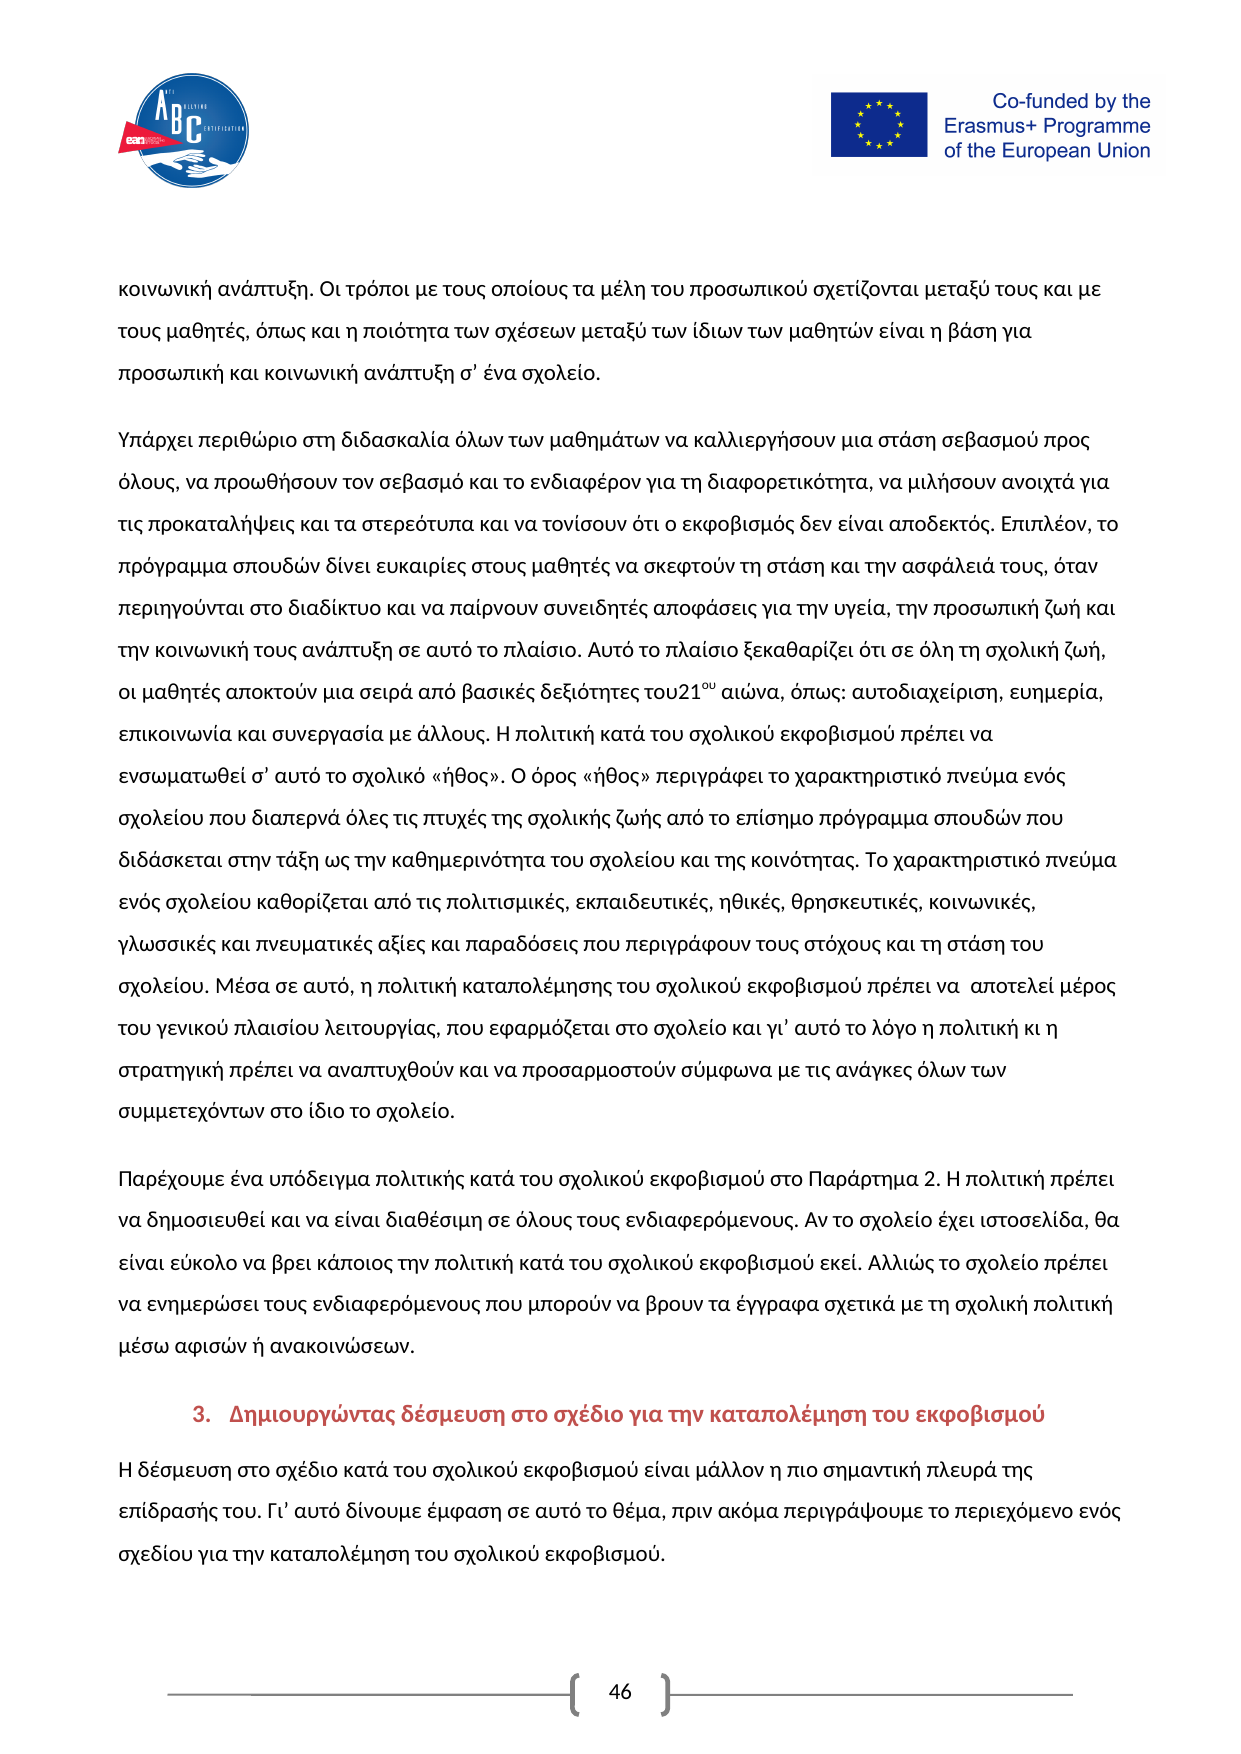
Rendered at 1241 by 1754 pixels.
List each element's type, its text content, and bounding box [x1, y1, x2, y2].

picture [118, 73, 250, 188]
text Παρέχουμε ένα υπόδειγμα πολιτικής κατά του σχολικού εκφοβισμού στο Παράρτημα 2. Η πολιτική πρέπει να δημοσιευθεί και να είναι διαθέσιμη σε όλους τους ενδιαφερόμενους. Αν το σχολείο έχει ιστοσελίδα, θα είναι εύκολο να βρει κάποιος την πολιτική κατά του σχολικού εκφοβισμού εκεί. Αλλιώς το σχολείο πρέπει να ενημερώσει τους ενδιαφερόμενους που μπορούν να βρουν τα έγγραφα σχετικά με τη σχολική πολιτική μέσω αφισών ή ανακοινώσεων. [118, 1164, 1122, 1359]
subtitle Δημιουργώντας δέσμευση στο σχέδιο για την καταπολέμηση του εκφοβισμού [192, 1398, 1122, 1429]
text Η δέσμευση στο σχέδιο κατά του σχολικού εκφοβισμού είναι μάλλον η πιο σημαντική πλευρά της επίδρασής του. Γι’ αυτό δίνουμε έμφαση σε αυτό το θέμα, πριν ακόμα περιγράψουμε το περιεχόμενο ενός σχεδίου για την καταπολέμηση του σχολικού εκφοβισμού. [118, 1455, 1122, 1567]
picture [811, 74, 1167, 176]
text Υπάρχει περιθώριο στη διδασκαλία όλων των μαθημάτων να καλλιεργήσουν μια στάση σεβασμού προς όλους, να προωθήσουν τον σεβασμό και το ενδιαφέρον για τη διαφορετικότητα, να μιλήσουν ανοιχτά για τις προκαταλήψεις και τα στερεότυπα και να τονίσουν ότι ο εκφοβισμός δεν είναι αποδεκτός. Επιπλέον, το πρόγραμμα σπουδών δίνει ευκαιρίες στους μαθητές να σκεφτούν τη στάση και την ασφάλειά τους, όταν περιηγούνται στο διαδίκτυο και να παίρνουν συνειδητές αποφάσεις για την υγεία, την προσωπική ζωή και την κοινωνική τους ανάπτυξη σε αυτό το πλαίσιο. Αυτό το πλαίσιο ξεκαθαρίζει ότι σε όλη τη σχολική ζωή, οι μαθητές αποκτούν μια σειρά από βασικές δεξιότητες του21ου αιώνα, όπως: αυτοδιαχείριση, ευημερία, επικοινωνία και συνεργασία με άλλους. Η πολιτική κατά του σχολικού εκφοβισμού πρέπει να ενσωματωθεί σ’ αυτό το σχολικό «ήθος». Ο όρος «ήθος» περιγράφει το χαρακτηριστικό πνεύμα ενός σχολείου που διαπερνά όλες τις πτυχές της σχολικής ζωής από το επίσημο πρόγραμμα σπουδών που διδάσκεται στην τάξη ως την καθημερινότητα του σχολείου και της κοινότητας. Το χαρακτηριστικό πνεύμα ενός σχολείου καθορίζεται από τις πολιτισμικές, εκπαιδευτικές, ηθικές, θρησκευτικές, κοινωνικές, γλωσσικές και πνευματικές αξίες και παραδόσεις που περιγράφουν τους στόχους και τη στάση του σχολείου. Μέσα σε αυτό, η πολιτική καταπολέμησης του σχολικού εκφοβισμού πρέπει να αποτελεί μέρος του γενικού πλαισίου λειτουργίας, που εφαρμόζεται στο σχολείο και γι’ αυτό το λόγο η πολιτική κι η στρατηγική πρέπει να αναπτυχθούν και να προσαρμοστούν σύμφωνα με τις ανάγκες όλων των συμμετεχόντων στο ίδιο το σχολείο. [118, 425, 1122, 1125]
